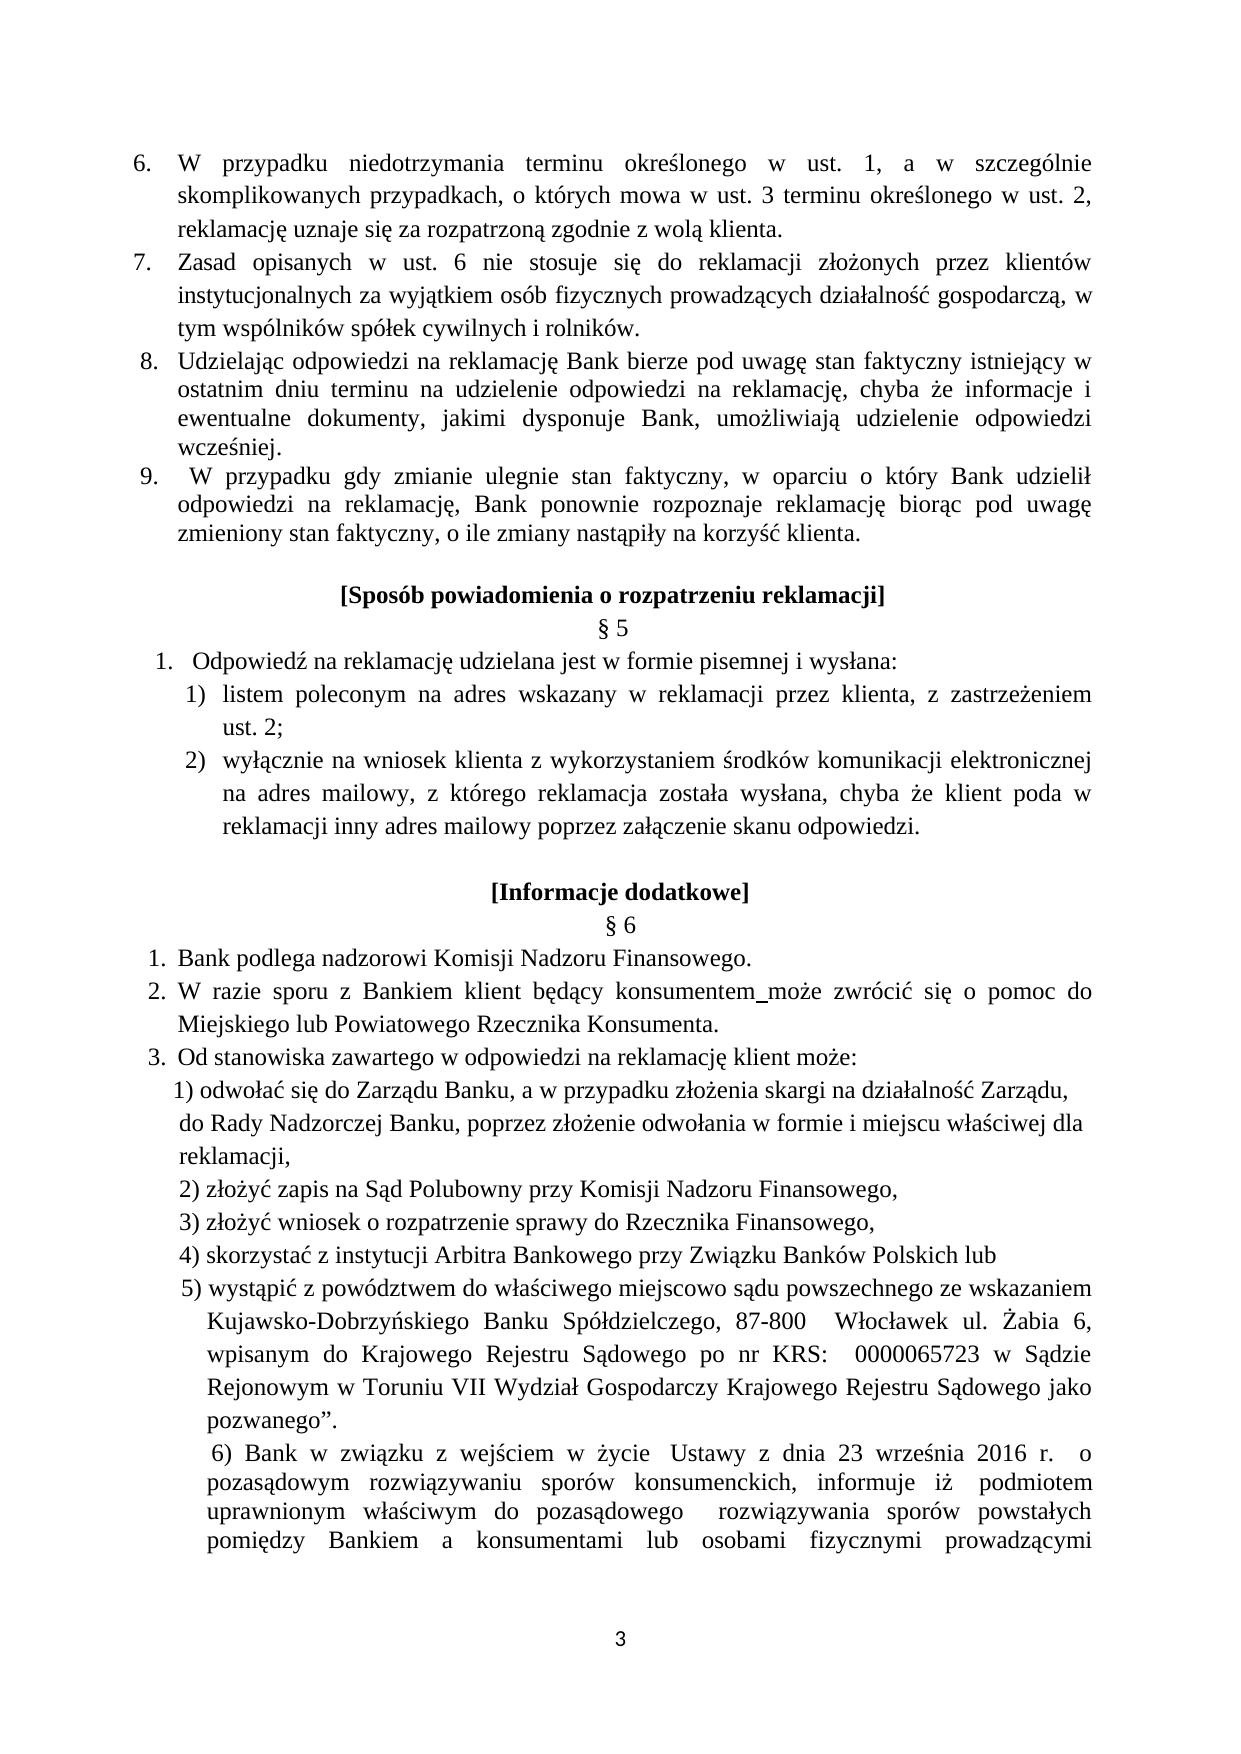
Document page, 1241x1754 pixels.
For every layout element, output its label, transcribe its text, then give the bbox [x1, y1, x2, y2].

text 3) złożyć wniosek o rozpatrzenie sprawy do Rzecznika Finansowego, [148, 1207, 1093, 1236]
list Odpowiedź na reklamację udzielana jest w formie pisemnej i wysłana: [154, 646, 1093, 675]
list Bank podlega nadzorowi Komisji Nadzoru Finansowego. [148, 943, 1093, 972]
list W przypadku gdy zmianie ulegnie stan faktyczny, w oparciu o który Bank udzielił odpowiedzi na reklamację, Bank ponownie rozpoznaje reklamację biorąc pod uwagę zmieniony stan faktyczny, o ile zmiany nastąpiły na korzyść klienta. [140, 461, 1093, 547]
list wyłącznie na wniosek klienta z wykorzystaniem środków komunikacji elektronicznej na adres mailowy, z którego reklamacja została wysłana, chyba że klient poda w reklamacji inny adres mailowy poprzez załączenie skanu odpowiedzi. [185, 745, 1093, 840]
list § 5 [133, 613, 1093, 642]
text [Informacje dodatkowe] [148, 877, 1093, 906]
list Od stanowiska zawartego w odpowiedzi na reklamację klient może: [148, 1042, 1093, 1071]
text 2) złożyć zapis na Sąd Polubowny przy Komisji Nadzoru Finansowego, [148, 1174, 1093, 1203]
text 4) skorzystać z instytucji Arbitra Bankowego przy Związku Banków Polskich lub [148, 1240, 1093, 1269]
text 5) wystąpić z powództwem do właściwego miejscowo sądu powszechnego ze wskazaniem Kujawsko-Dobrzyńskiego Banku Spółdzielczego, 87-800 Włocławek ul. Żabia 6, wpisanym do Krajowego Rejestru Sądowego po nr KRS: 0000065723 w Sądzie Rejonowym w Toruniu VII Wydział Gospodarczy Krajowego Rejestru Sądowego jako pozwanego”. [148, 1273, 1093, 1434]
list W przypadku niedotrzymania terminu określonego w ust. 1, a w szczególnie skomplikowanych przypadkach, o których mowa w ust. 3 terminu określonego w ust. 2, reklamację uznaje się za rozpatrzoną zgodnie z wolą klienta. [133, 148, 1093, 242]
list Udzielając odpowiedzi na reklamację Bank bierze pod uwagę stan faktyczny istniejący w ostatnim dniu terminu na udzielenie odpowiedzi na reklamację, chyba że informacje i ewentualne dokumenty, jakimi dysponuje Bank, umożliwiają udzielenie odpowiedzi wcześniej. [140, 346, 1093, 461]
text § 6 [148, 910, 1093, 939]
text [148, 1438, 1093, 1553]
list W razie sporu z Bankiem klient będący konsumentem może zwrócić się o pomoc do Miejskiego lub Powiatowego Rzecznika Konsumenta. [148, 976, 1093, 1038]
list [Sposób powiadomienia o rozpatrzeniu reklamacji] [133, 580, 1093, 609]
text 1) odwołać się do Zarządu Banku, a w przypadku złożenia skargi na działalność Zarządu, [148, 1075, 1093, 1104]
text do Rady Nadzorczej Banku, poprzez złożenie odwołania w formie i miejscu właściwej dla [148, 1108, 1093, 1137]
list listem poleconym na adres wskazany w reklamacji przez klienta, z zastrzeżeniem ust. 2; [185, 679, 1093, 741]
list Zasad opisanych w ust. 6 nie stosuje się do reklamacji złożonych przez klientów instytucjonalnych za wyjątkiem osób fizycznych prowadzących działalność gospodarczą, w tym wspólników spółek cywilnych i rolników. [133, 247, 1093, 341]
text reklamacji, [148, 1141, 1093, 1170]
